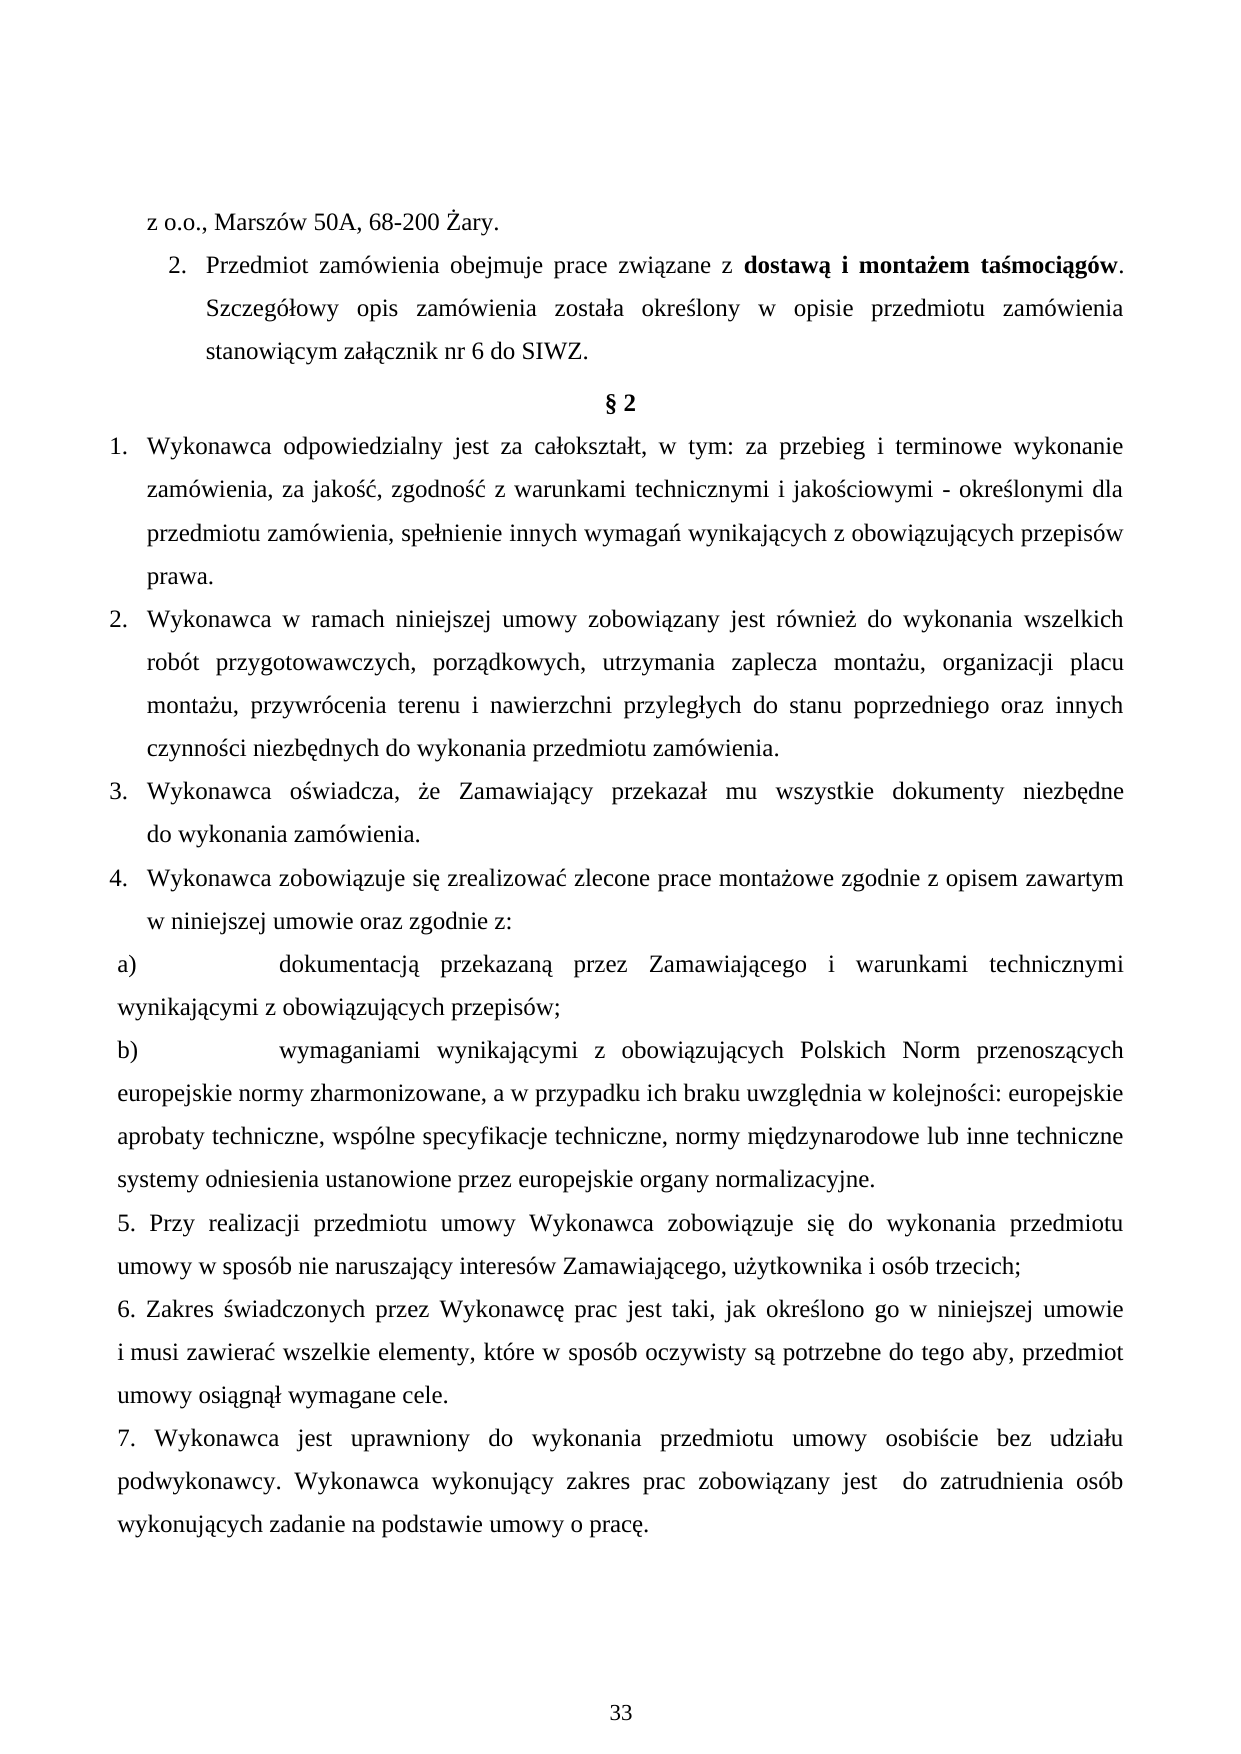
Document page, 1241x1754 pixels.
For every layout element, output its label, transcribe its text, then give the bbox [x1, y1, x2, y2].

list § 2 [117, 388, 1123, 417]
list dokumentacją przekazaną przez Zamawiającego i warunkami technicznymi wynikającymi z obowiązujących przepisów; [117, 949, 1124, 1021]
text 6. Zakres świadczonych przez Wykonawcę prac jest taki, jak określono go w niniejszej umowie i musi zawierać wszelkie elementy, które w sposób oczywisty są potrzebne do tego aby, przedmiot umowy osiągnął wymagane cele. [117, 1294, 1124, 1409]
list Przedmiot zamówienia obejmuje prace związane z dostawą i montażem taśmociągów. Szczegółowy opis zamówienia została określony w opisie przedmiotu zamówienia stanowiącym załącznik nr 6 do SIWZ. [168, 250, 1124, 365]
list wymaganiami wynikającymi z obowiązujących Polskich Norm przenoszących europejskie normy zharmonizowane, a w przypadku ich braku uwzględnia w kolejności: europejskie aprobaty techniczne, wspólne specyfikacje techniczne, normy międzynarodowe lub inne techniczne systemy odniesienia ustanowione przez europejskie organy normalizacyjne. [117, 1035, 1124, 1193]
list Wykonawca odpowiedzialny jest za całokształt, w tym: za przebieg i terminowe wykonanie zamówienia, za jakość, zgodność z warunkami technicznymi i jakościowymi - określonymi dla przedmiotu zamówienia, spełnienie innych wymagań wynikających z obowiązujących przepisów prawa. [109, 431, 1124, 589]
list Wykonawca oświadcza, że Zamawiający przekazał mu wszystkie dokumenty niezbędne do wykonania zamówienia. [109, 776, 1124, 848]
text 7. Wykonawca jest uprawniony do wykonania przedmiotu umowy osobiście bez udziału podwykonawcy. Wykonawca wykonujący zakres prac zobowiązany jest do zatrudnienia osób wykonujących zadanie na podstawie umowy o pracę. [117, 1423, 1124, 1538]
text 5. Przy realizacji przedmiotu umowy Wykonawca zobowiązuje się do wykonania przedmiotu umowy w sposób nie naruszający interesów Zamawiającego, użytkownika i osób trzecich; [117, 1208, 1124, 1279]
list Wykonawca w ramach niniejszej umowy zobowiązany jest również do wykonania wszelkich robót przygotowawczych, porządkowych, utrzymania zaplecza montażu, organizacji placu montażu, przywrócenia terenu i nawierzchni przyległych do stanu poprzedniego oraz innych czynności niezbędnych do wykonania przedmiotu zamówienia. [109, 604, 1124, 762]
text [147, 207, 1124, 236]
list Wykonawca zobowiązuje się zrealizować zlecone prace montażowe zgodnie z opisem zawartym w niniejszej umowie oraz zgodnie z: [109, 863, 1124, 934]
